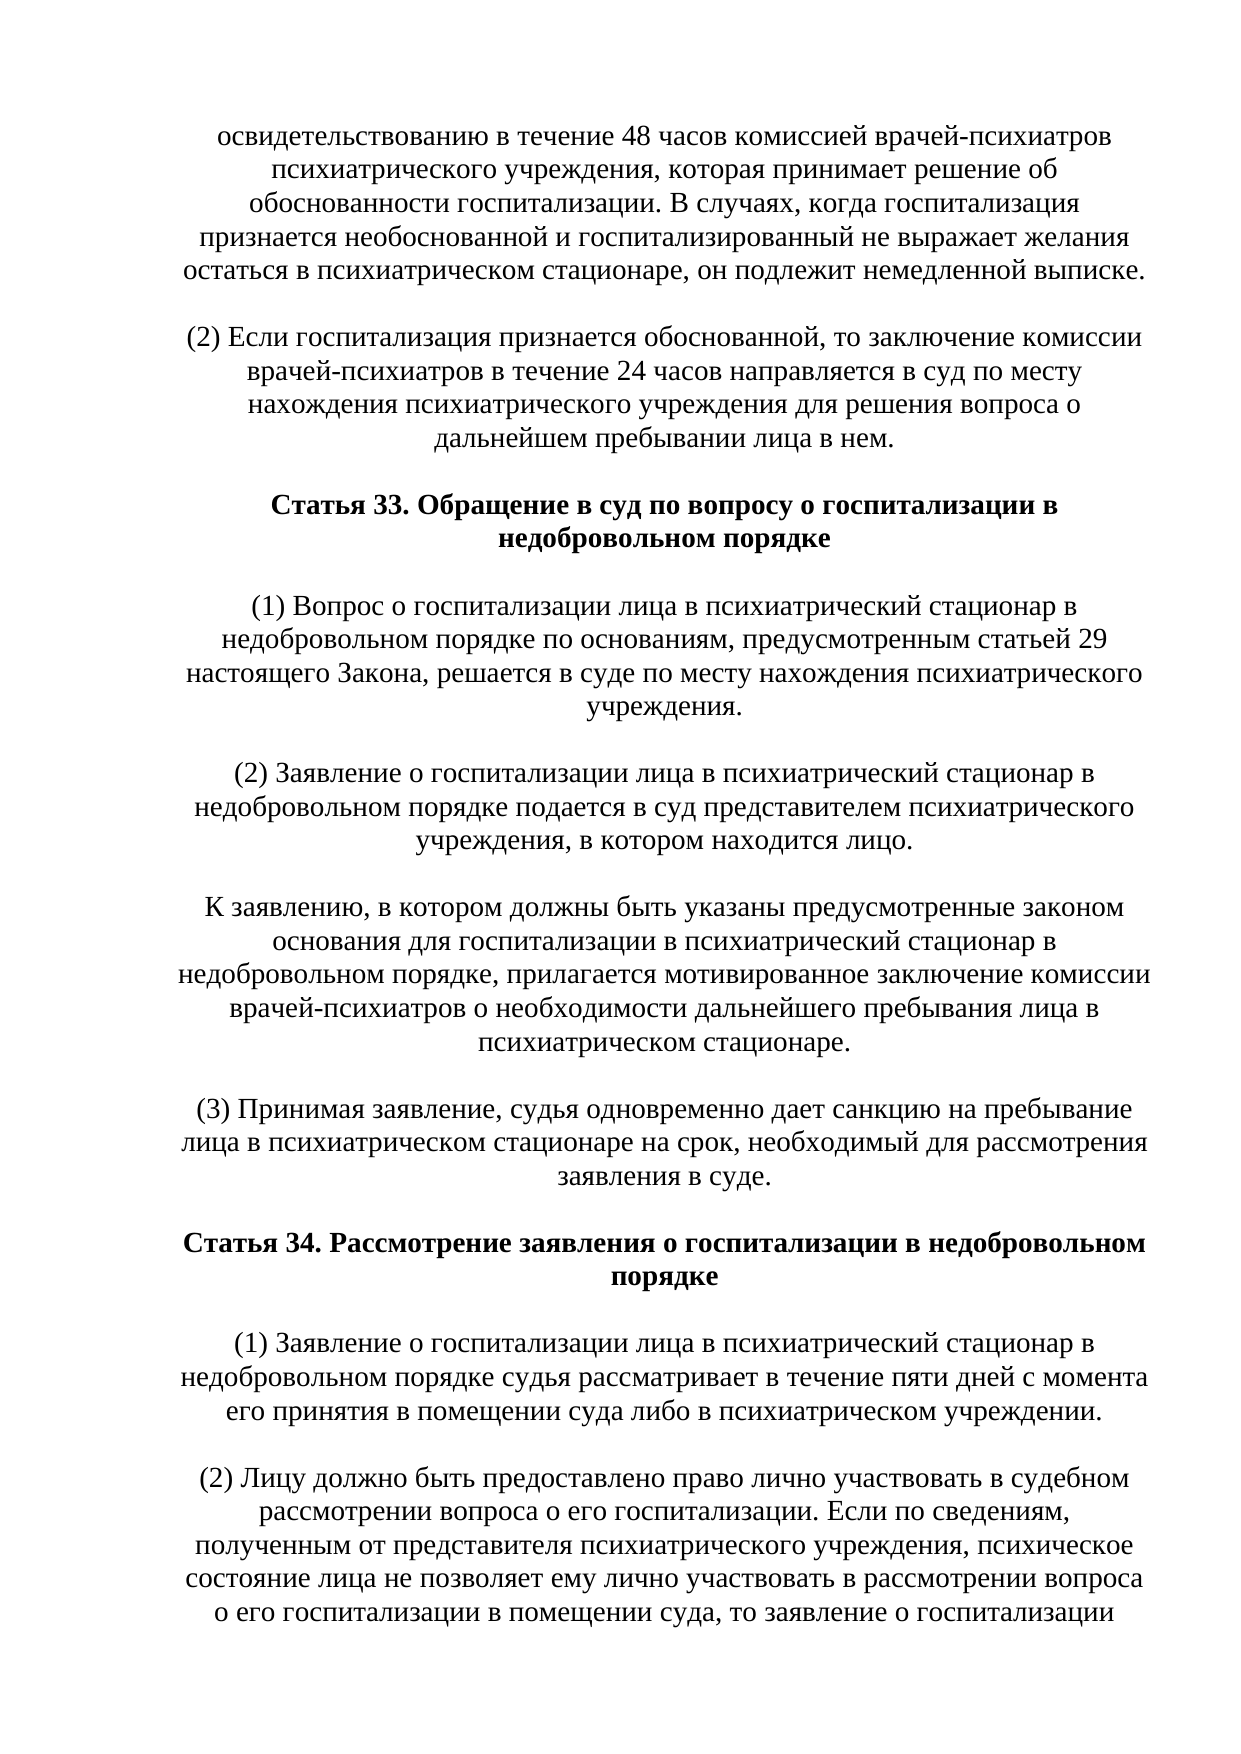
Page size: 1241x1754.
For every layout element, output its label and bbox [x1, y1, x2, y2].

text [177, 118, 1152, 1627]
